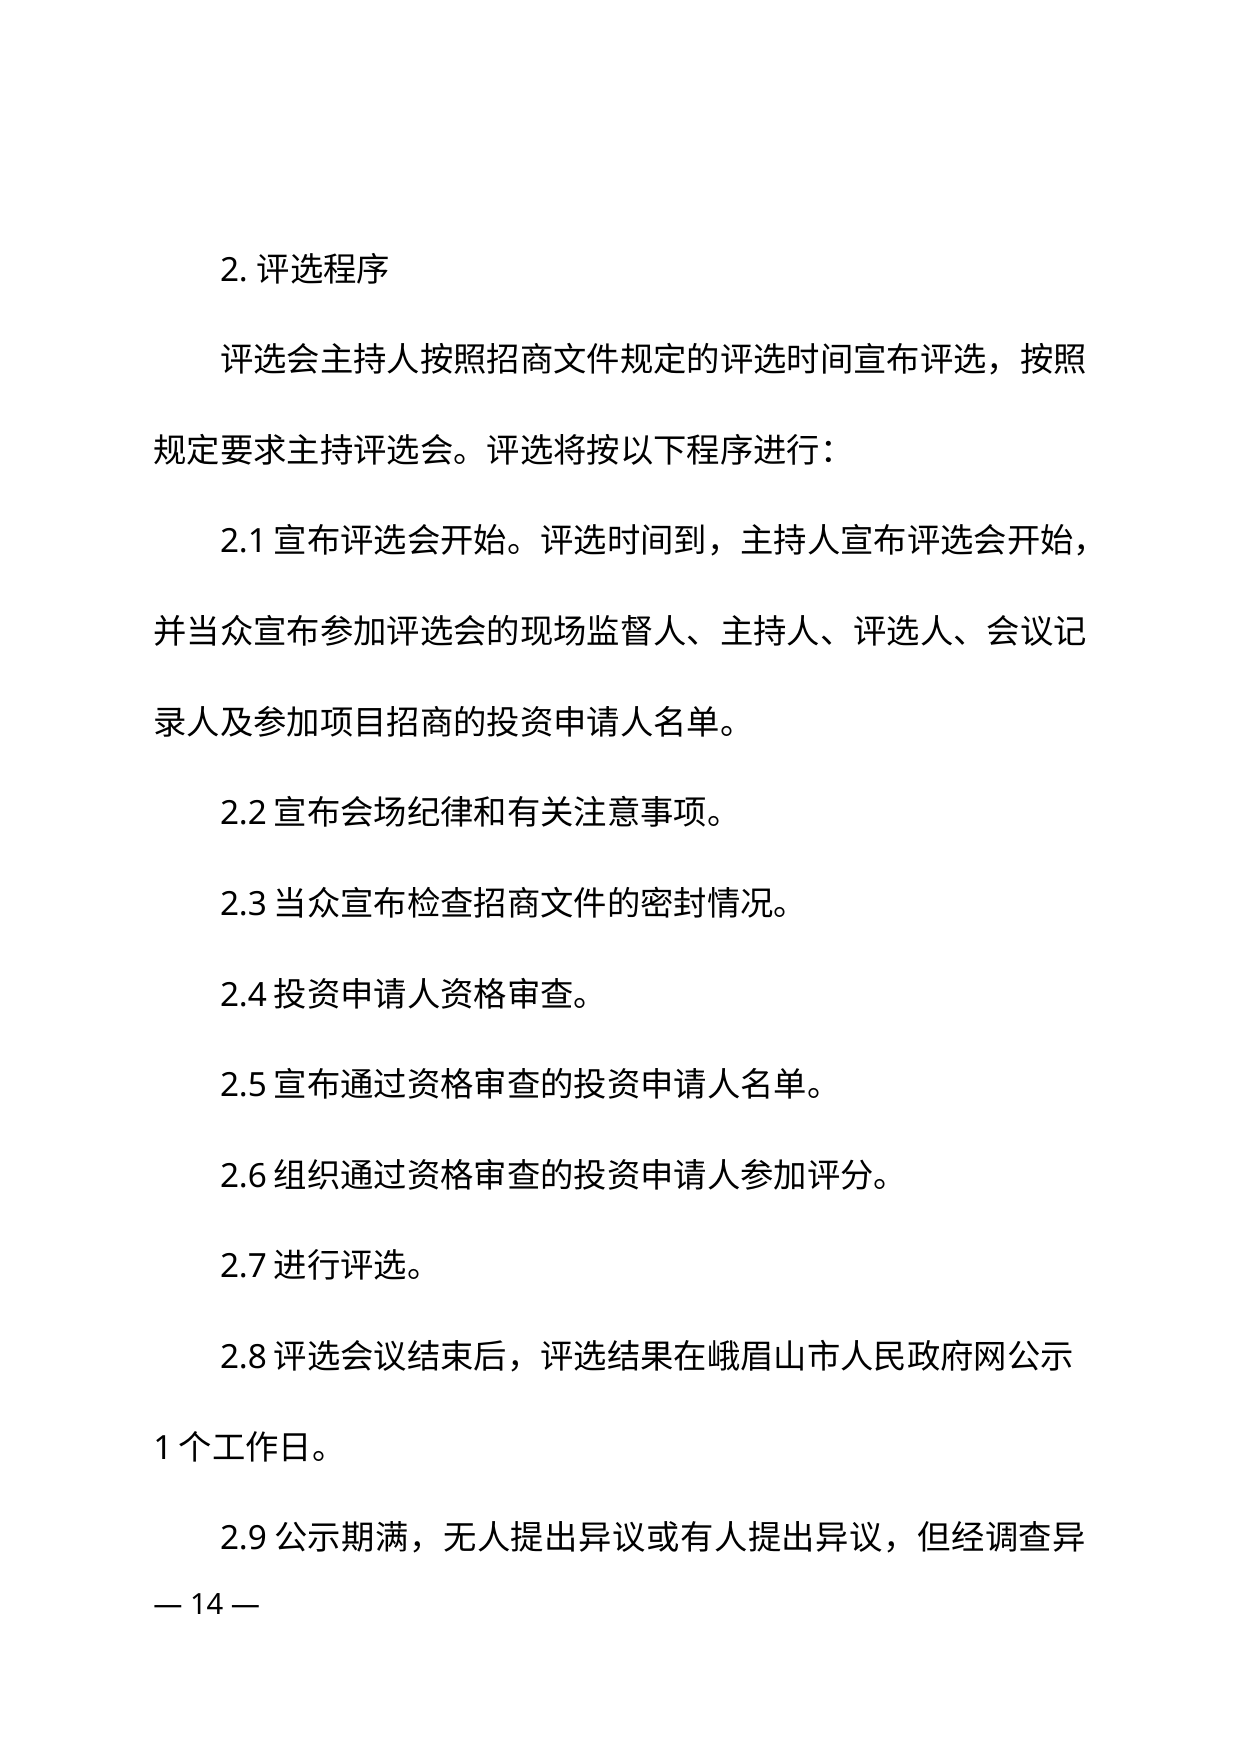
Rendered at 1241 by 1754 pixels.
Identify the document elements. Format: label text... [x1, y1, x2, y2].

text 2.1宣布评选会开始。评选时间到，主持人宣布评选会开始，并当众宣布参加评选会的现场监督人、主持人、评选人、会议记录人及参加项目招商的投资申请人名单。 [153, 493, 1087, 765]
text 2.3当众宣布检查招商文件的密封情况。 [153, 856, 1087, 946]
text 2.5宣布通过资格审查的投资申请人名单。 [153, 1037, 1087, 1127]
subtitle 2. 评选程序 [153, 221, 1087, 312]
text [153, 1490, 1087, 1581]
text 2.8评选会议结束后，评选结果在峨眉山市人民政府网公示1个工作日。 [153, 1309, 1087, 1490]
text 2.6组织通过资格审查的投资申请人参加评分。 [153, 1127, 1087, 1218]
text 评选会主持人按照招商文件规定的评选时间宣布评选，按照规定要求主持评选会。评选将按以下程序进行： [153, 312, 1087, 493]
text 2.7进行评选。 [153, 1218, 1087, 1309]
text 2.2宣布会场纪律和有关注意事项。 [153, 765, 1087, 856]
text 2.4投资申请人资格审查。 [153, 946, 1087, 1037]
